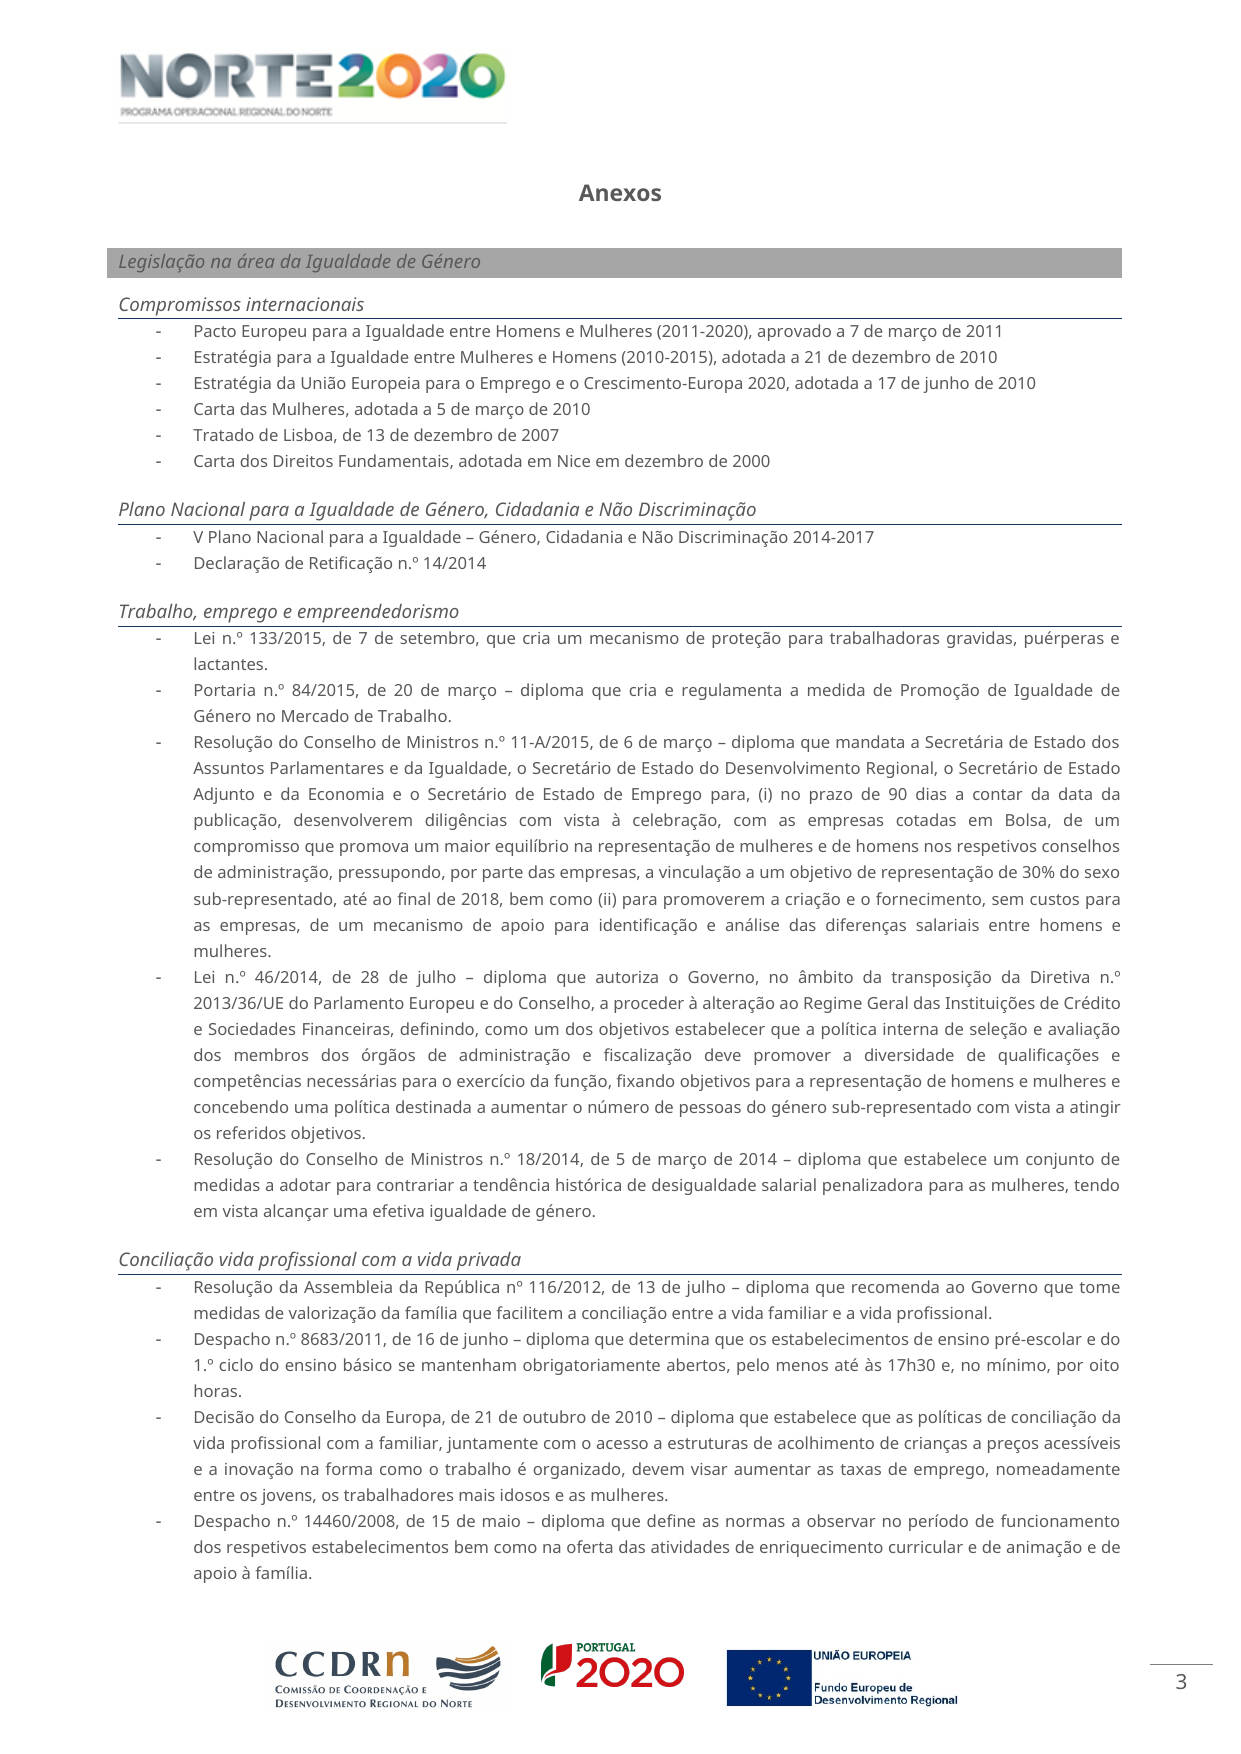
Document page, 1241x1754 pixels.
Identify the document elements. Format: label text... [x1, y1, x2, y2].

text Lei n.º 46/2014, de 28 de julho – diploma que autoriza o Governo, no âmbito da transposição da Diretiva n.º 2013/36/UE do Parlamento Europeu e do Conselho, a proceder à alteração ao Regime Geral das Instituições de Crédito e Sociedades Financeiras, definindo, como um dos objetivos estabelecer que a política interna de seleção e avaliação dos membros dos órgãos de administração e fiscalização deve promover a diversidade de qualificações e competências necessárias para o exercício da função, fixando objetivos para a representação de homens e mulheres e concebendo uma política destinada a aumentar o número de pessoas do género sub-representado com vista a atingir os referidos objetivos. [156, 965, 1122, 1144]
picture [724, 1648, 959, 1707]
text Despacho n.º 8683/2011, de 16 de junho – diploma que determina que os estabelecimentos de ensino pré-escolar e do 1.º ciclo do ensino básico se mantenham obrigatoriamente abertos, pelo menos até às 17h30 e, no mínimo, por oito horas. [156, 1327, 1122, 1402]
text Despacho n.º 14460/2008, de 15 de maio – diploma que define as normas a observar no período de funcionamento dos respetivos estabelecimentos bem como na oferta das atividades de enriquecimento curricular e de animação e de apoio à família. [156, 1509, 1122, 1584]
picture [541, 1643, 684, 1687]
text Estratégia da União Europeia para o Emprego e o Crescimento-Europa 2020, adotada a 17 de junho de 2010 [156, 372, 1122, 394]
text Declaração de Retificação n.º 14/2014 [156, 551, 1122, 574]
text Plano Nacional para a Igualdade de Género, Cidadania e Não Discriminação [118, 497, 1122, 524]
text Tratado de Lisboa, de 13 de dezembro de 2007 [156, 424, 1122, 446]
picture [267, 1639, 509, 1713]
text Portaria n.º 84/2015, de 20 de março – diploma que cria e regulamenta a medida de Promoção de Igualdade de Género no Mercado de Trabalho. [156, 679, 1122, 728]
text Compromissos internacionais [118, 291, 1122, 318]
text Resolução do Conselho de Ministros n.º 11-A/2015, de 6 de março – diploma que mandata a Secretária de Estado dos Assuntos Parlamentares e da Igualdade, o Secretário de Estado do Desenvolvimento Regional, o Secretário de Estado Adjunto e da Economia e o Secretário de Estado de Emprego para, (i) no prazo de 90 dias a contar da data da publicação, desenvolverem diligências com vista à celebração, com as empresas cotadas em Bolsa, de um compromisso que promova um maior equilíbrio na representação de mulheres e de homens nos respetivos conselhos de administração, pressupondo, por parte das empresas, a vinculação a um objetivo de representação de 30% do sexo sub-representado, até ao final de 2018, bem como (ii) para promoverem a criação e o fornecimento, sem custos para as empresas, de um mecanismo de apoio para identificação e análise das diferenças salariais entre homens e mulheres. [156, 731, 1122, 962]
text Trabalho, emprego e empreendedorismo [118, 598, 1122, 626]
text Lei n.º 133/2015, de 7 de setembro, que cria um mecanismo de proteção para trabalhadoras gravidas, puérperas e lactantes. [156, 627, 1122, 676]
text Resolução da Assembleia da República nº 116/2012, de 13 de julho – diploma que recomenda ao Governo que tome medidas de valorização da família que facilitem a conciliação entre a vida familiar e a vida profissional. [156, 1275, 1122, 1324]
text Resolução do Conselho de Ministros n.º 18/2014, de 5 de março de 2014 – diploma que estabelece um conjunto de medidas a adotar para contrariar a tendência histórica de desigualdade salarial penalizadora para as mulheres, tendo em vista alcançar uma efetiva igualdade de género. [156, 1148, 1122, 1222]
table_header Legislação na área da Igualdade de Género [107, 248, 1122, 278]
picture [118, 49, 508, 128]
text Carta dos Direitos Fundamentais, adotada em Nice em dezembro de 2000 [156, 450, 1122, 472]
text Carta das Mulheres, adotada a 5 de março de 2010 [156, 398, 1122, 420]
text V Plano Nacional para a Igualdade – Género, Cidadania e Não Discriminação 2014-2017 [156, 525, 1122, 548]
text Decisão do Conselho da Europa, de 21 de outubro de 2010 – diploma que estabelece que as políticas de conciliação da vida profissional com a familiar, juntamente com o acesso a estruturas de acolhimento de crianças a preços acessíveis e a inovação na forma como o trabalho é organizado, devem visar aumentar as taxas de emprego, nomeadamente entre os jovens, os trabalhadores mais idosos e as mulheres. [156, 1405, 1122, 1506]
text Conciliação vida profissional com a vida privada [118, 1247, 1122, 1274]
text Anexos [118, 177, 1122, 208]
text Pacto Europeu para a Igualdade entre Homens e Mulheres (2011-2020), aprovado a 7 de março de 2011 [156, 319, 1122, 342]
text Estratégia para a Igualdade entre Mulheres e Homens (2010-2015), adotada a 21 de dezembro de 2010 [156, 346, 1122, 368]
